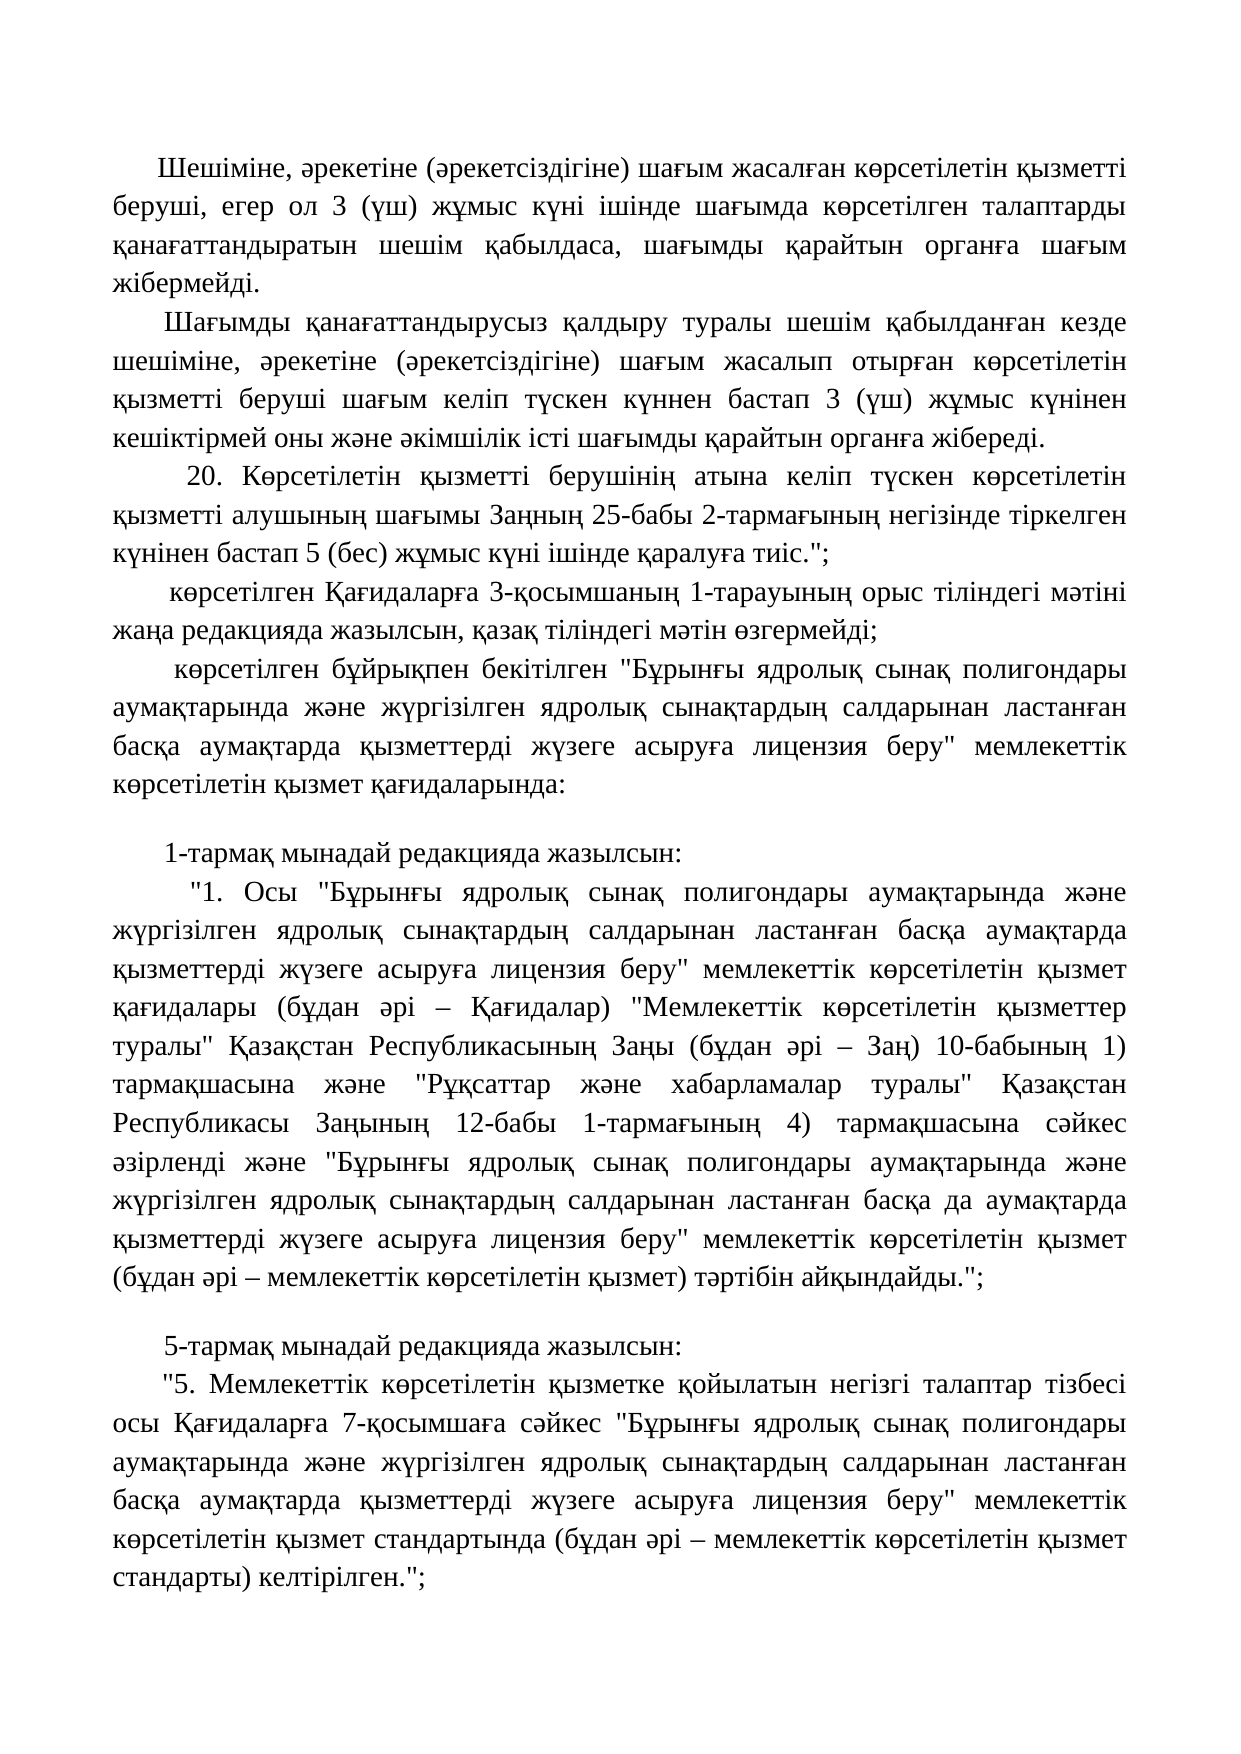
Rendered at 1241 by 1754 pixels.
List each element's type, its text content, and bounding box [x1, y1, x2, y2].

text көрсетілген Қағидаларға 3-қосымшаның 1-тарауының орыс тіліндегі мәтіні жаңа редакцияда жазылсын, қазақ тіліндегі мәтін өзгермейді; [112, 574, 1128, 646]
text "5. Мемлекеттік көрсетілетін қызметке қойылатын негізгі талаптар тізбесі осы Қағидаларға 7-қосымшаға сәйкес "Бұрынғы ядролық сынақ полигондары аумақтарында және жүргізілген ядролық сынақтардың салдарынан ластанған басқа аумақтарда қызметтерді жүзеге асыруға лицензия беру" мемлекеттік көрсетілетін қызмет стандартында (бұдан әрі – мемлекеттік көрсетілетін қызмет стандарты) келтірілген."; [112, 1367, 1128, 1593]
text 5-тармақ мынадай редакцияда жазылсын: [112, 1328, 1128, 1362]
text Шағымды қанағаттандырусыз қалдыру туралы шешім қабылданған кезде шешіміне, әрекетіне (әрекетсіздігіне) шағым жасалып отырған көрсетілетін қызметті беруші шағым келіп түскен күннен бастап 3 (үш) жұмыс күнінен кешіктірмей оны және әкімшілік істі шағымды қарайтын органға жібереді. [112, 304, 1128, 453]
text Шешіміне, әрекетіне (әрекетсіздігіне) шағым жасалған көрсетілетін қызметті беруші, егер ол 3 (үш) жұмыс күні ішінде шағымда көрсетілген талаптарды қанағаттандыратын шешім қабылдаса, шағымды қарайтын органға шағым жібермейді. [112, 150, 1128, 299]
text көрсетілген бұйрықпен бекітілген "Бұрынғы ядролық сынақ полигондары аумақтарында және жүргізілген ядролық сынақтардың салдарынан ластанған басқа аумақтарда қызметтерді жүзеге асыруға лицензия беру" мемлекеттік көрсетілетін қызмет қағидаларында: [112, 651, 1128, 800]
text "1. Осы "Бұрынғы ядролық сынақ полигондары аумақтарында және жүргізілген ядролық сынақтардың салдарынан ластанған басқа аумақтарда қызметтерді жүзеге асыруға лицензия беру" мемлекеттік көрсетілетін қызмет қағидалары (бұдан әрі – Қағидалар) "Мемлекеттік көрсетілетін қызметтер туралы" Қазақстан Республикасының Заңы (бұдан әрі – Заң) 10-бабының 1) тармақшасына және "Рұқсаттар және хабарламалар туралы" Қазақстан Республикасы Заңының 12-бабы 1-тармағының 4) тармақшасына сәйкес әзірленді және "Бұрынғы ядролық сынақ полигондары аумақтарында және жүргізілген ядролық сынақтардың салдарынан ластанған басқа да аумақтарда қызметтерді жүзеге асыруға лицензия беру" мемлекеттік көрсетілетін қызмет (бұдан әрі – мемлекеттік көрсетілетін қызмет) тәртібін айқындайды."; [112, 874, 1128, 1293]
text 20. Көрсетілетін қызметті берушінің атына келіп түскен көрсетілетін қызметті алушының шағымы Заңның 25-бабы 2-тармағының негізінде тіркелген күнінен бастап 5 (бес) жұмыс күні ішінде қаралуға тиіс."; [112, 458, 1128, 569]
text 1-тармақ мынадай редакцияда жазылсын: [112, 835, 1128, 869]
